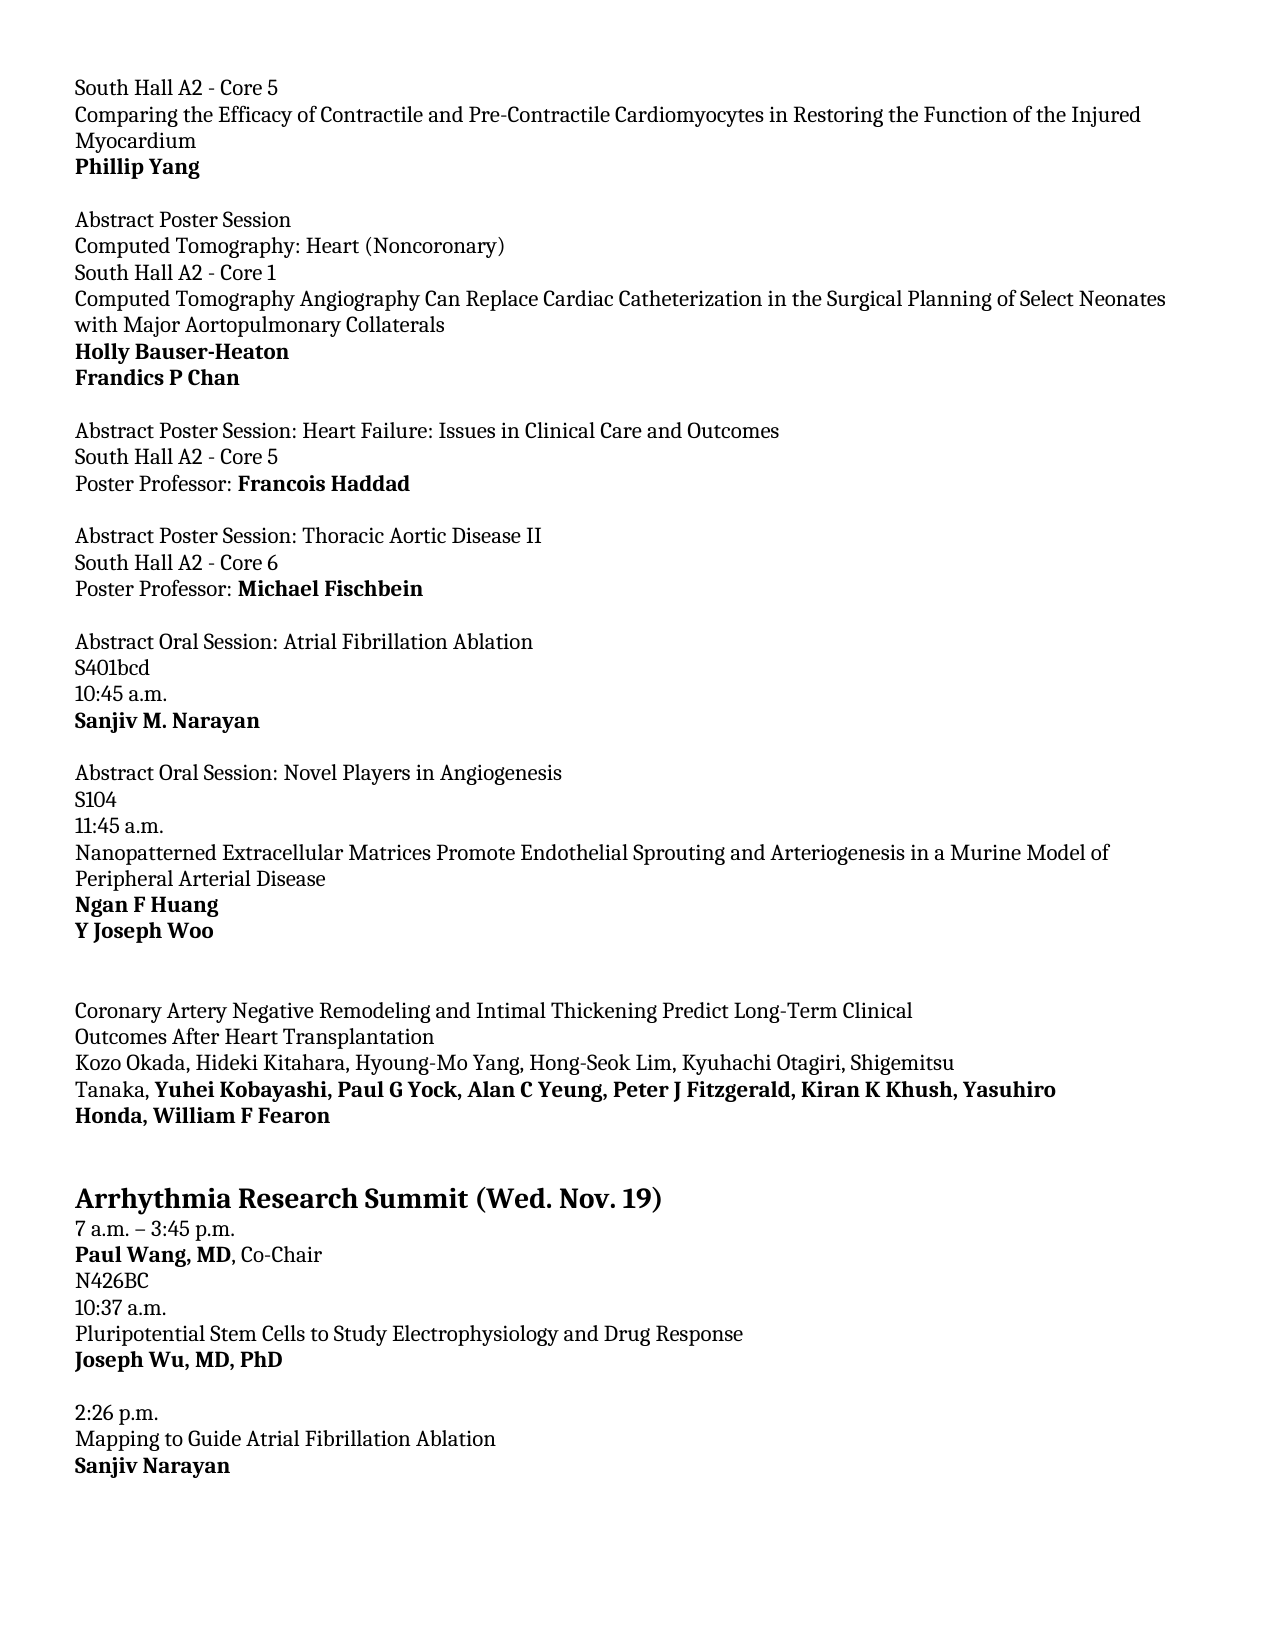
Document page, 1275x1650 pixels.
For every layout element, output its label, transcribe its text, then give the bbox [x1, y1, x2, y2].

text Paul Wang, MD, Co-Chair [75, 1242, 1200, 1268]
text 2:26 p.m. [75, 1400, 1200, 1426]
text Coronary Artery Negative Remodeling and Intimal Thickening Predict Long-Term Clinical [75, 997, 1200, 1024]
text Sanjiv M. Narayan [75, 707, 1200, 734]
text Nanopatterned Extracellular Matrices Promote Endothelial Sprouting and Arteriogenesis in a Murine Model of Peripheral Arterial Disease [75, 839, 1200, 892]
text Ngan F Huang [75, 892, 1200, 918]
text Outcomes After Heart Transplantation [75, 1024, 1200, 1050]
text Kozo Okada, Hideki Kitahara, Hyoung-Mo Yang, Hong-Seok Lim, Kyuhachi Otagiri, Shigemitsu [75, 1050, 1200, 1076]
text Sanjiv Narayan [75, 1453, 1200, 1479]
text Holly Bauser-Heaton [75, 338, 1200, 365]
text Computed Tomography Angiography Can Replace Cardiac Catheterization in the Surgical Planning of Select Neonates with Major Aortopulmonary Collaterals [75, 286, 1200, 338]
text Phillip Yang [75, 154, 1200, 180]
text Poster Professor: Francois Haddad [75, 470, 1200, 497]
text South Hall A2 - Core 1 [75, 259, 1200, 286]
text Abstract Poster Session: Thoracic Aortic Disease II [75, 523, 1200, 549]
text Pluripotential Stem Cells to Study Electrophysiology and Drug Response [75, 1321, 1200, 1347]
text South Hall A2 - Core 5 [75, 444, 1200, 470]
text 10:37 a.m. [75, 1294, 1200, 1321]
text 11:45 a.m. [75, 813, 1200, 839]
text South Hall A2 - Core 6 [75, 549, 1200, 576]
text Y Joseph Woo [75, 918, 1200, 945]
text Abstract Oral Session: Atrial Fibrillation Ablation [75, 628, 1200, 655]
text Arrhythmia Research Summit (Wed. Nov. 19) [75, 1182, 1200, 1215]
text Abstract Poster Session [75, 207, 1200, 233]
text Computed Tomography: Heart (Noncoronary) [75, 233, 1200, 259]
text Tanaka, Yuhei Kobayashi, Paul G Yock, Alan C Yeung, Peter J Fitzgerald, Kiran K Khush, Yasuhiro [75, 1076, 1200, 1103]
text Joseph Wu, MD, PhD [75, 1347, 1200, 1373]
text South Hall A2 - Core 5 [75, 75, 1200, 101]
text Mapping to Guide Atrial Fibrillation Ablation [75, 1426, 1200, 1453]
text 10:45 a.m. [75, 681, 1200, 707]
text Abstract Poster Session: Heart Failure: Issues in Clinical Care and Outcomes [75, 418, 1200, 444]
text Abstract Oral Session: Novel Players in Angiogenesis [75, 760, 1200, 787]
text Comparing the Efficacy of Contractile and Pre-Contractile Cardiomyocytes in Restoring the Function of the Injured Myocardium [75, 101, 1200, 154]
text N426BC [75, 1268, 1200, 1294]
text S401bcd [75, 655, 1200, 681]
text S104 [75, 787, 1200, 813]
text Poster Professor: Michael Fischbein [75, 576, 1200, 602]
text Frandics P Chan [75, 365, 1200, 391]
text 7 a.m. – 3:45 p.m. [75, 1215, 1200, 1242]
text Honda, William F Fearon [75, 1103, 1200, 1129]
